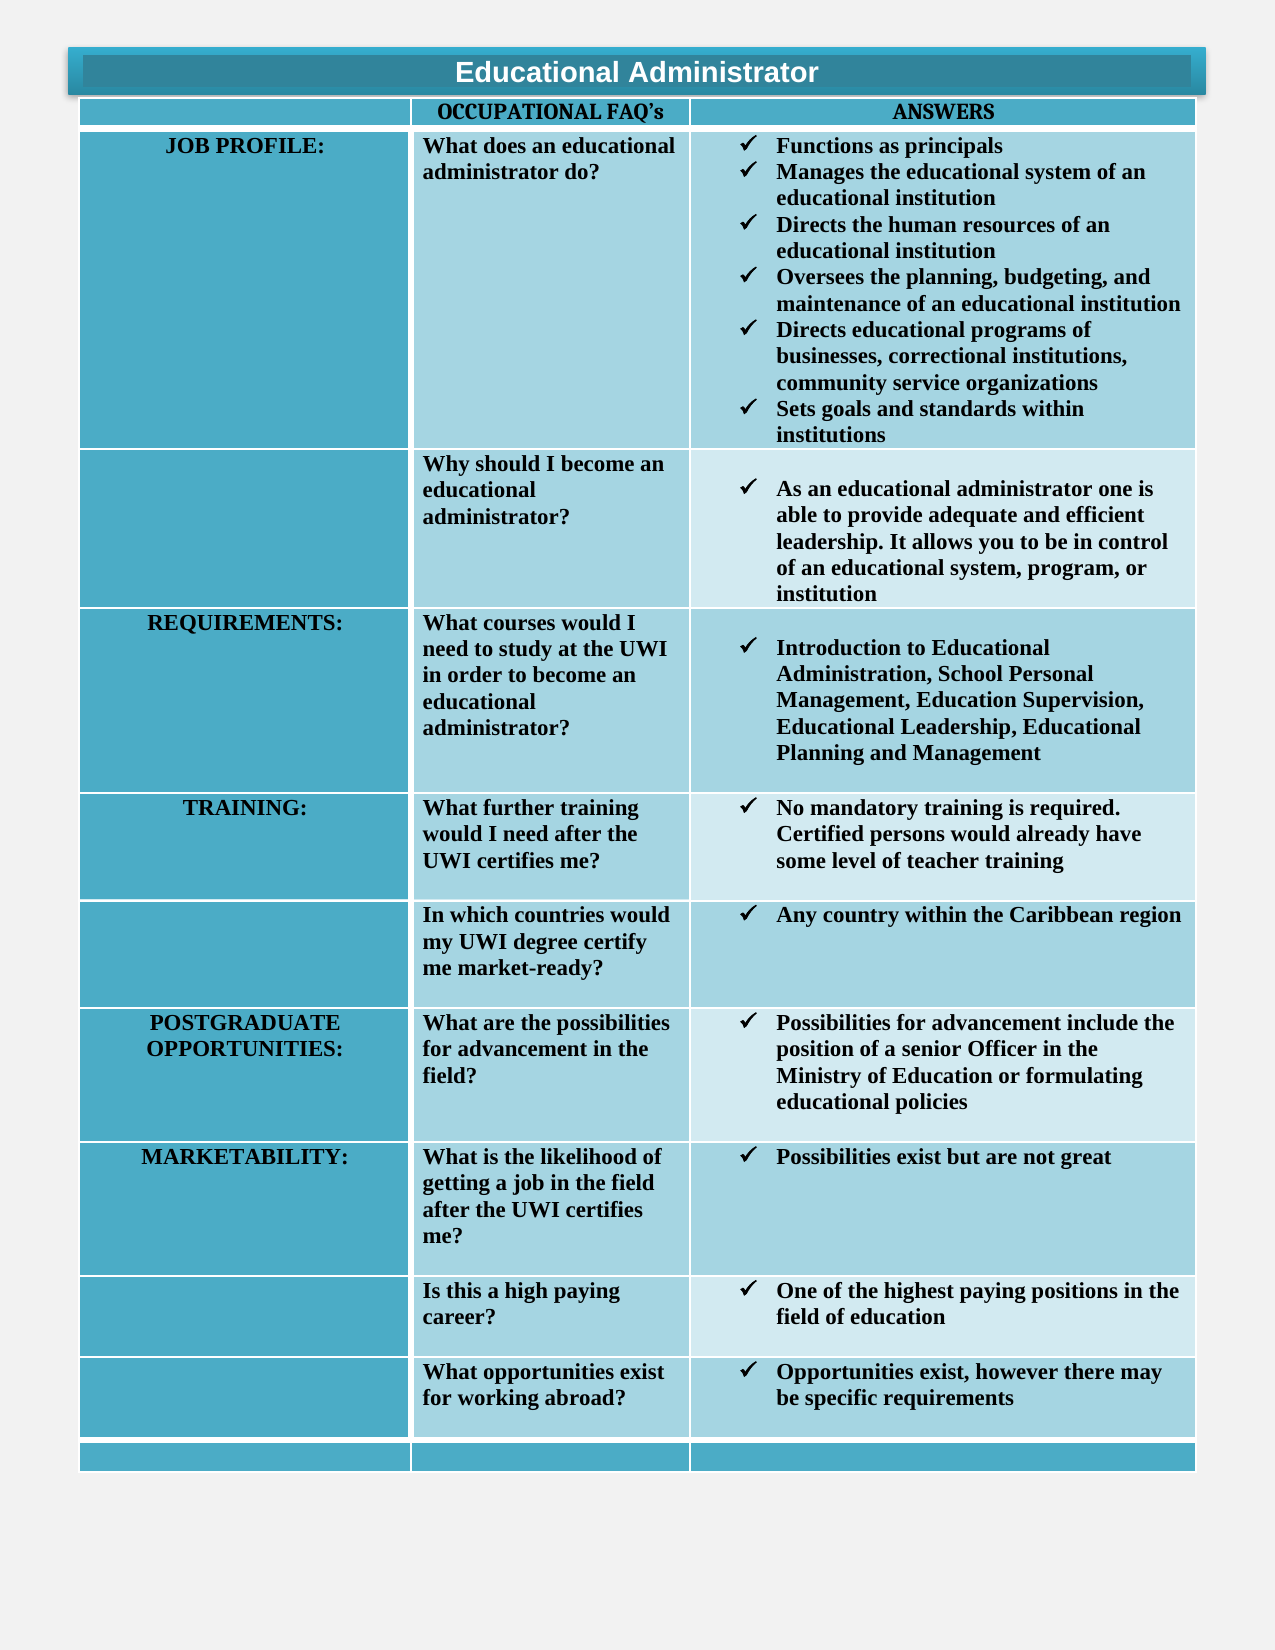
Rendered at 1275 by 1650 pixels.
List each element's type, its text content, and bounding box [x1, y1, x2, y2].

table_header ANSWERS [691, 99, 1195, 125]
table_cell As an educational administrator one is able to provide adequate and efficient leadership. It allows you to be in control of an educational system, program, or institution [691, 450, 1195, 607]
table_cell Functions as principals Manages the educational system of an educational institution Directs the human resources of an educational institution Oversees the planning, budgeting, and maintenance of an educational institution Directs educational programs of businesses, correctional institutions, community service organizations Sets goals and standards within institutions [691, 132, 1195, 448]
table_cell Any country within the Caribbean region [691, 902, 1195, 1007]
table_cell [80, 1277, 408, 1356]
table_cell What are the possibilities for advancement in the field? [414, 1009, 689, 1141]
table_cell One of the highest paying positions in the field of education [691, 1277, 1195, 1356]
table_cell POSTGRADUATE OPPORTUNITIES: [80, 1009, 408, 1141]
table_cell What further training would I need after the UWI certifies me? [414, 794, 689, 899]
table_cell Introduction to Educational Administration, School Personal Management, Education Supervision, Educational Leadership, Educational Planning and Management [691, 609, 1195, 792]
table_cell TRAINING: [80, 794, 408, 899]
table_cell MARKETABILITY: [80, 1143, 408, 1275]
table_cell What is the likelihood of getting a job in the field after the UWI certifies me? [414, 1143, 689, 1275]
table_cell What opportunities exist for working abroad? [414, 1358, 689, 1437]
table_cell No mandatory training is required. Certified persons would already have some level of teacher training [691, 794, 1195, 899]
table_cell Opportunities exist, however there may be specific requirements [691, 1358, 1195, 1437]
table_cell [412, 1443, 689, 1471]
table_cell What courses would I need to study at the UWI in order to become an educational administrator? [414, 609, 689, 792]
table_cell Why should I become an educational administrator? [414, 450, 689, 607]
table_header OCCUPATIONAL FAQ’s [412, 99, 689, 125]
table_cell Possibilities exist but are not great [691, 1143, 1195, 1275]
table_cell In which countries would my UWI degree certify me market-ready? [414, 902, 689, 1007]
table_cell REQUIREMENTS: [80, 609, 408, 792]
table_cell JOB PROFILE: [80, 132, 408, 448]
table_cell Is this a high paying career? [414, 1277, 689, 1356]
table_header [80, 99, 410, 125]
table_cell What does an educational administrator do? [414, 132, 689, 448]
table_cell [80, 1358, 408, 1437]
table_cell [80, 450, 408, 607]
table_cell Possibilities for advancement include the position of a senior Officer in the Ministry of Education or formulating educational policies [691, 1009, 1195, 1141]
table_cell [80, 1443, 410, 1471]
table_cell [80, 902, 408, 1007]
table_cell [691, 1443, 1195, 1471]
